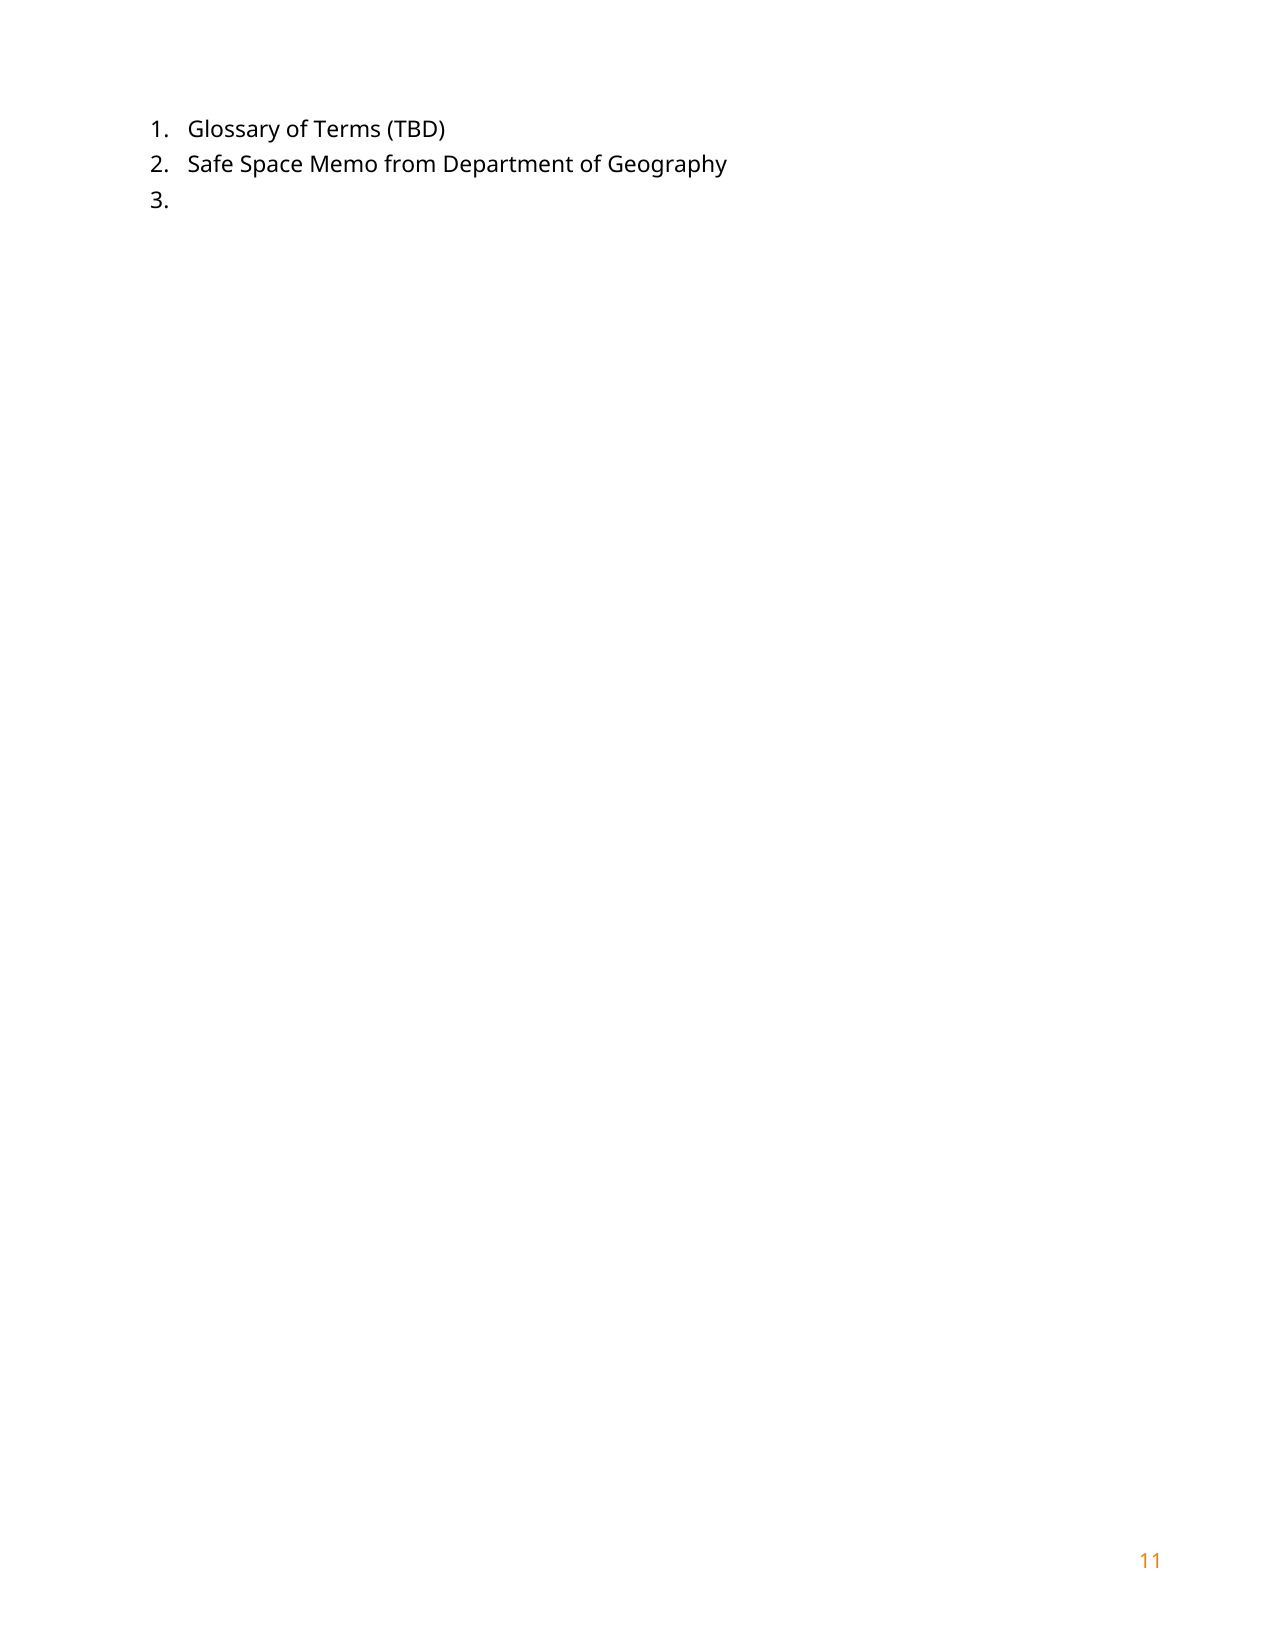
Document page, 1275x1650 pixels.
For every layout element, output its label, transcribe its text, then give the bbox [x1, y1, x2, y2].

list Glossary of Terms (TBD) [150, 112, 1162, 144]
list Safe Space Memo from Department of Geography [150, 148, 1162, 180]
